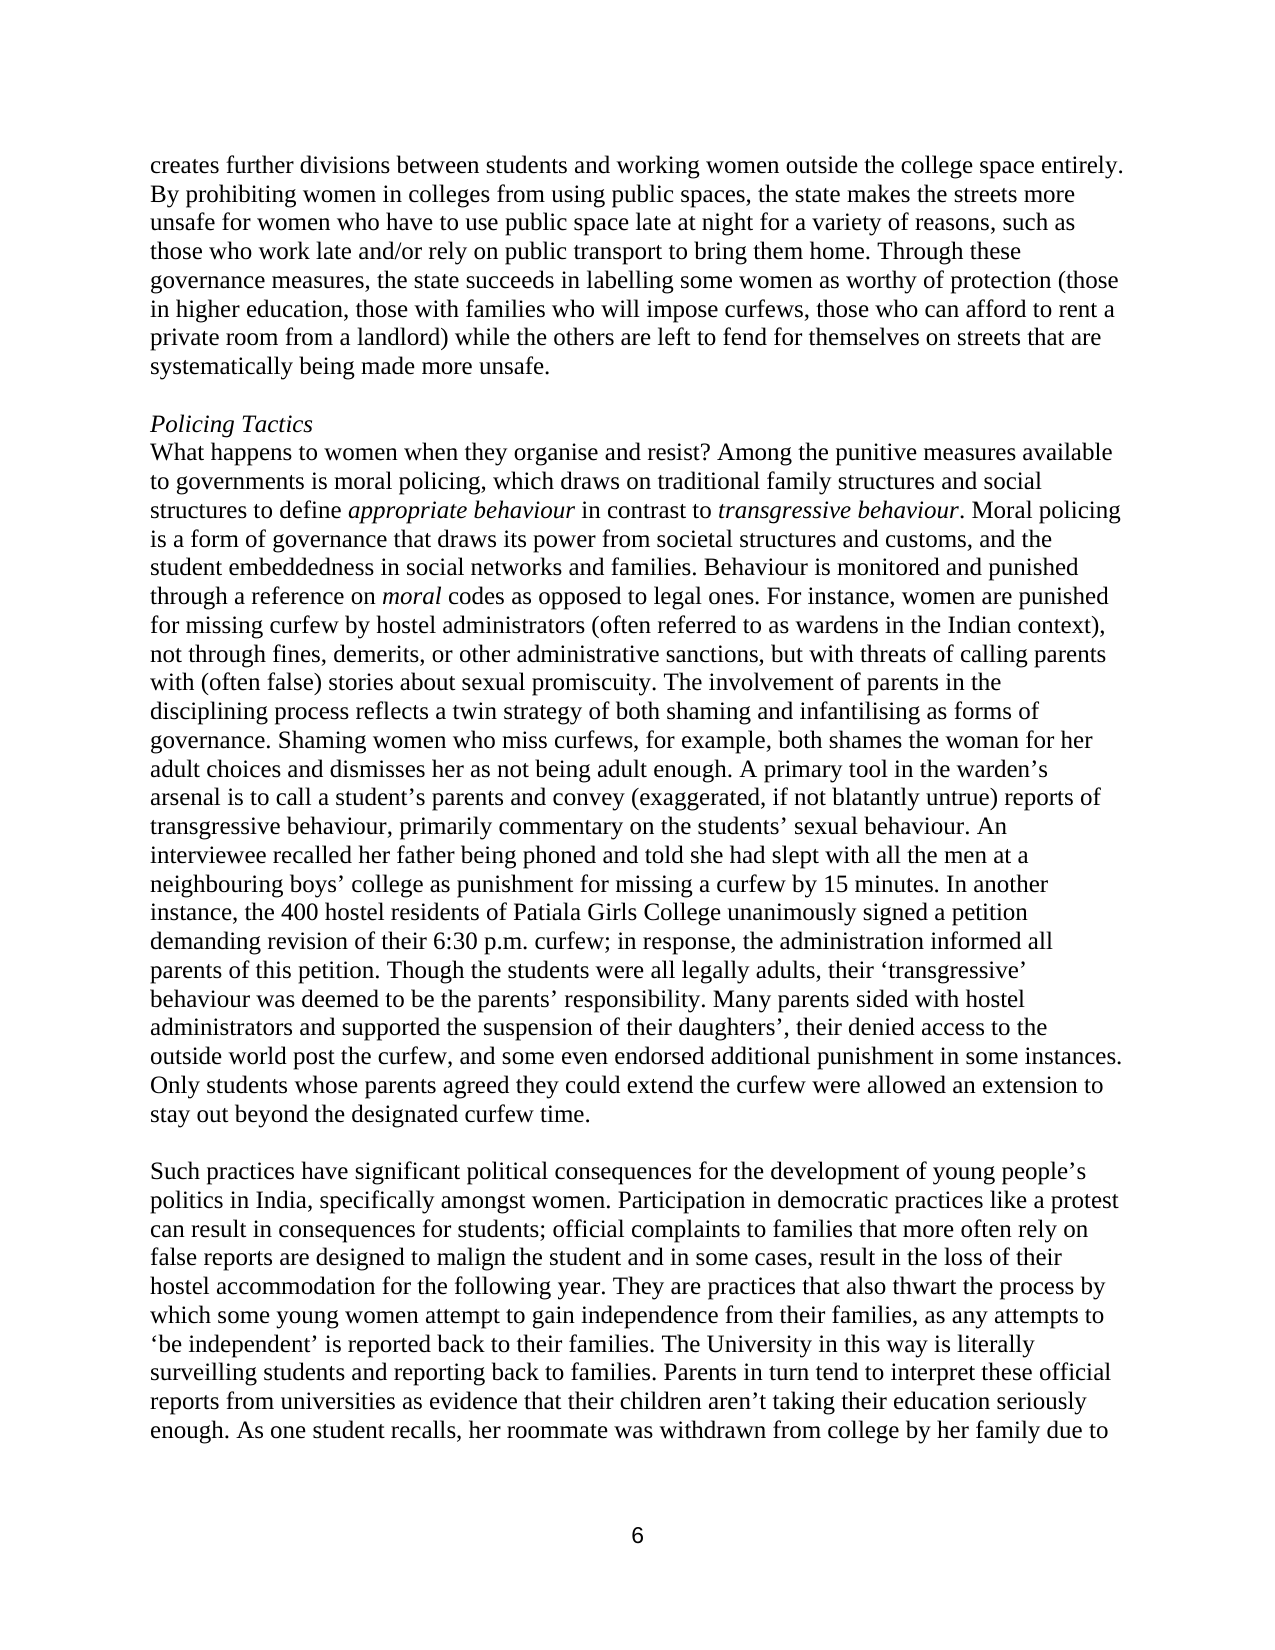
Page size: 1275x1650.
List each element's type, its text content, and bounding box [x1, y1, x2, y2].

text What happens to women when they organise and resist? Among the punitive measures available to governments is moral policing, which draws on traditional family structures and social structures to define appropriate behaviour in contrast to transgressive behaviour. Moral policing is a form of governance that draws its power from societal structures and customs, and the student embeddedness in social networks and families. Behaviour is monitored and punished through a reference on moral codes as opposed to legal ones. For instance, women are punished for missing curfew by hostel administrators (often referred to as wardens in the Indian context), not through fines, demerits, or other administrative sanctions, but with threats of calling parents with (often false) stories about sexual promiscuity. The involvement of parents in the disciplining process reflects a twin strategy of both shaming and infantilising as forms of governance. Shaming women who miss curfews, for example, both shames the woman for her adult choices and dismisses her as not being adult enough. A primary tool in the warden’s arsenal is to call a student’s parents and convey (exaggerated, if not blatantly untrue) reports of transgressive behaviour, primarily commentary on the students’ sexual behaviour. An interviewee recalled her father being phoned and told she had slept with all the men at a neighbouring boys’ college as punishment for missing a curfew by 15 minutes. In another instance, the 400 hostel residents of Patiala Girls College unanimously signed a petition demanding revision of their 6:30 p.m. curfew; in response, the administration informed all parents of this petition. Though the students were all legally adults, their ‘transgressive’ behaviour was deemed to be the parents’ responsibility. Many parents sided with hostel administrators and supported the suspension of their daughters’, their denied access to the outside world post the curfew, and some even endorsed additional punishment in some instances. Only students whose parents agreed they could extend the curfew were allowed an extension to stay out beyond the designated curfew time. [150, 437, 1125, 1127]
text Policing Tactics [150, 409, 1125, 437]
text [150, 150, 1125, 380]
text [150, 1156, 1125, 1444]
